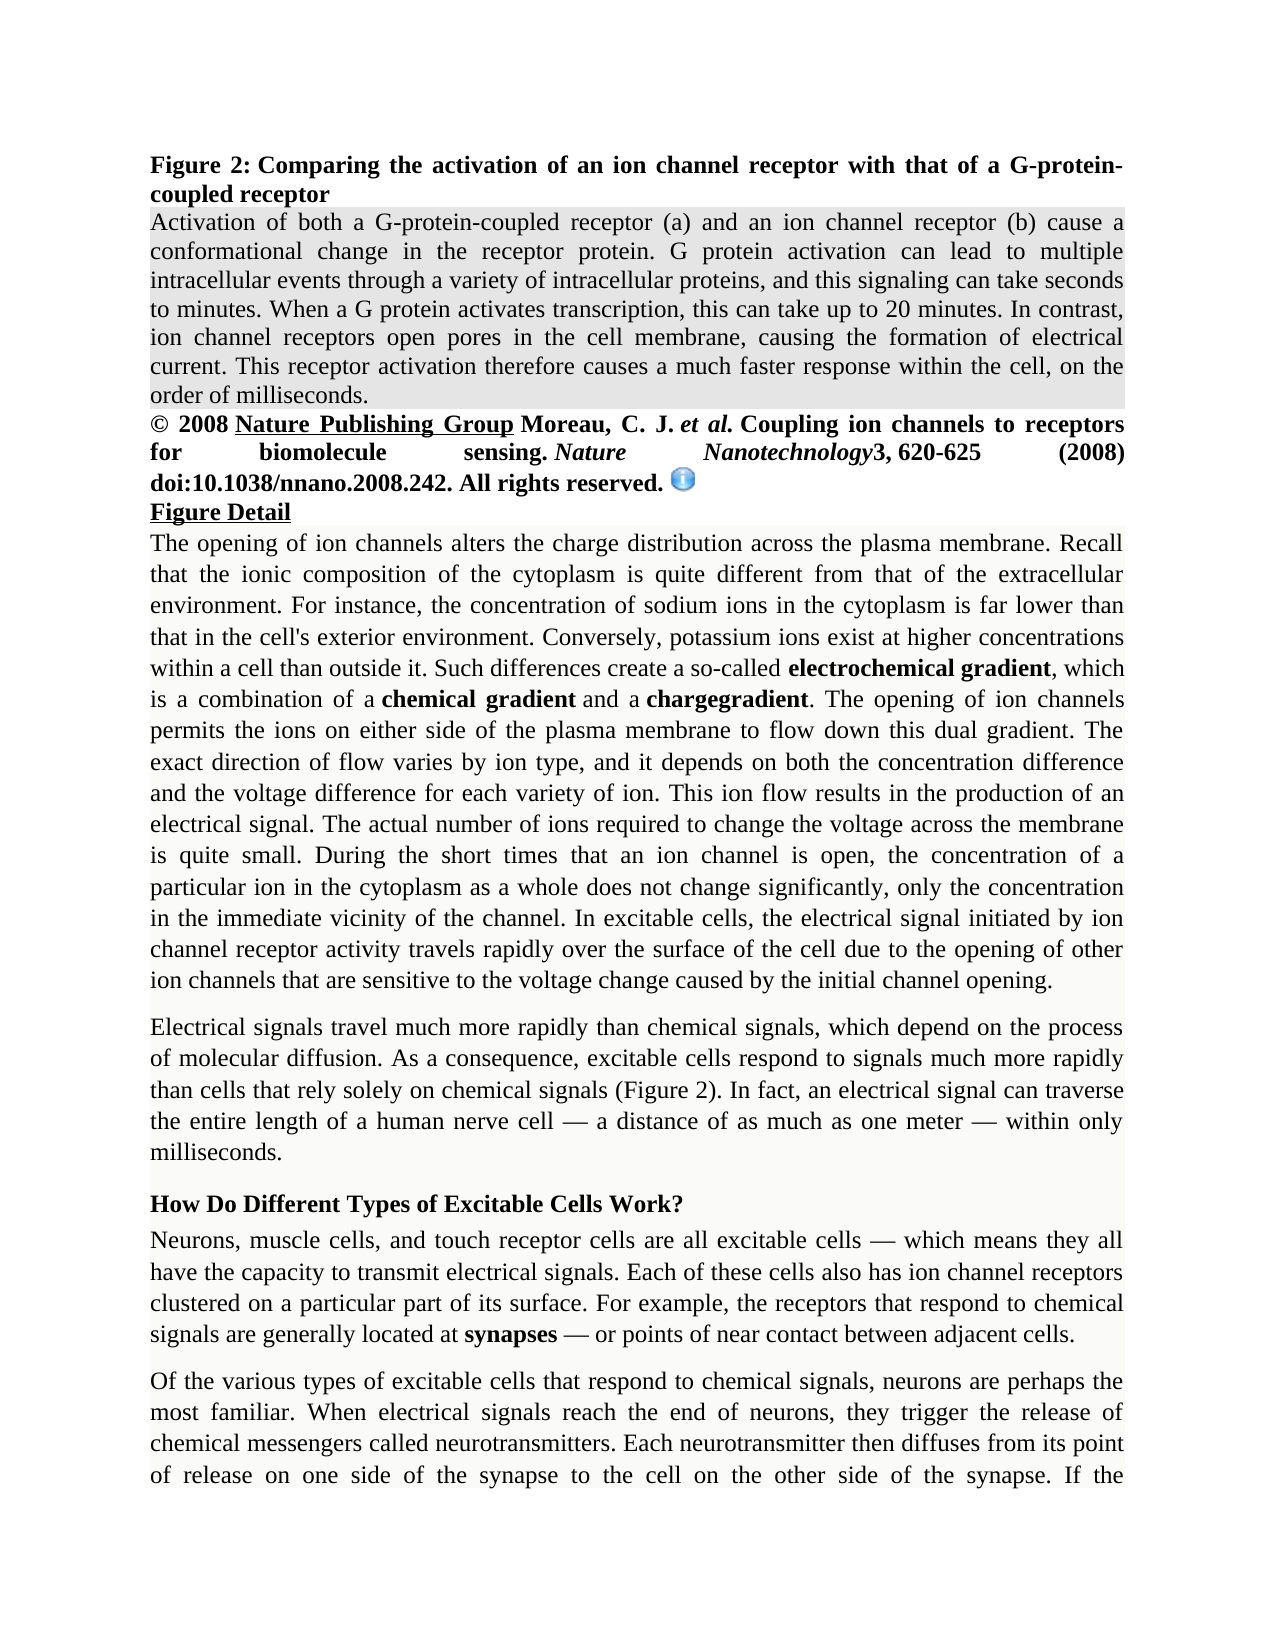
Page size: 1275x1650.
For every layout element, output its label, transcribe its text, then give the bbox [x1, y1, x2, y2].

text Activation of both a G-protein-coupled receptor (a) and an ion channel receptor (b) cause a conformational change in the receptor protein. G protein activation can lead to multiple intracellular events through a variety of intracellular proteins, and this signaling can take seconds to minutes. When a G protein activates transcription, this can take up to 20 minutes. In contrast, ion channel receptors open pores in the cell membrane, causing the formation of electrical current. This receptor activation therefore causes a much faster response within the cell, on the order of milliseconds. [150, 207, 1125, 409]
text The opening of ion channels alters the charge distribution across the plasma membrane. Recall that the ionic composition of the cytoplasm is quite different from that of the extracellular environment. For instance, the concentration of sodium ions in the cytoplasm is far lower than that in the cell's exterior environment. Conversely, potassium ions exist at higher concentrations within a cell than outside it. Such differences create a so-called electrochemical gradient, which is a combination of a chemical gradient and a chargegradient. The opening of ion channels permits the ions on either side of the plasma membrane to flow down this dual gradient. The exact direction of flow varies by ion type, and it depends on both the concentration difference and the voltage difference for each variety of ion. This ion flow results in the production of an electrical signal. The actual number of ions required to change the voltage across the membrane is quite small. During the short times that an ion channel is open, the concentration of a particular ion in the cytoplasm as a whole does not change significantly, only the concentration in the immediate vicinity of the channel. In excitable cells, the electrical signal initiated by ion channel receptor activity travels rapidly over the surface of the cell due to the opening of other ion channels that are sensitive to the voltage change caused by the initial channel opening. [150, 525, 1125, 994]
text Electrical signals travel much more rapidly than chemical signals, which depend on the process of molecular diffusion. As a consequence, excitable cells respond to signals much more rapidly than cells that rely solely on chemical signals (Figure 2). In fact, an electrical signal can traverse the entire length of a human nerve cell — a distance of as much as one meter — within only milliseconds. [150, 1010, 1125, 1166]
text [150, 1363, 1125, 1488]
picture [670, 466, 695, 492]
text Neurons, muscle cells, and touch receptor cells are all excitable cells — which means they all have the capacity to transmit electrical signals. Each of these cells also has ion channel receptors clustered on a particular part of its surface. For example, the receptors that respond to chemical signals are generally located at synapses — or points of near contact between adjacent cells. [150, 1223, 1125, 1348]
text © 2008 Nature Publishing Group Moreau, C. J. et al. Coupling ion channels to receptors for biomolecule sensing. Nature Nanotechnology3, 620-625 (2008) doi:10.1038/nnano.2008.242. All rights reserved. [150, 409, 1125, 497]
text How Do Different Types of Excitable Cells Work? [150, 1187, 1125, 1218]
text Figure 2: Comparing the activation of an ion channel receptor with that of a G-protein-coupled receptor [150, 150, 1125, 207]
text Figure Detail [150, 497, 1125, 525]
